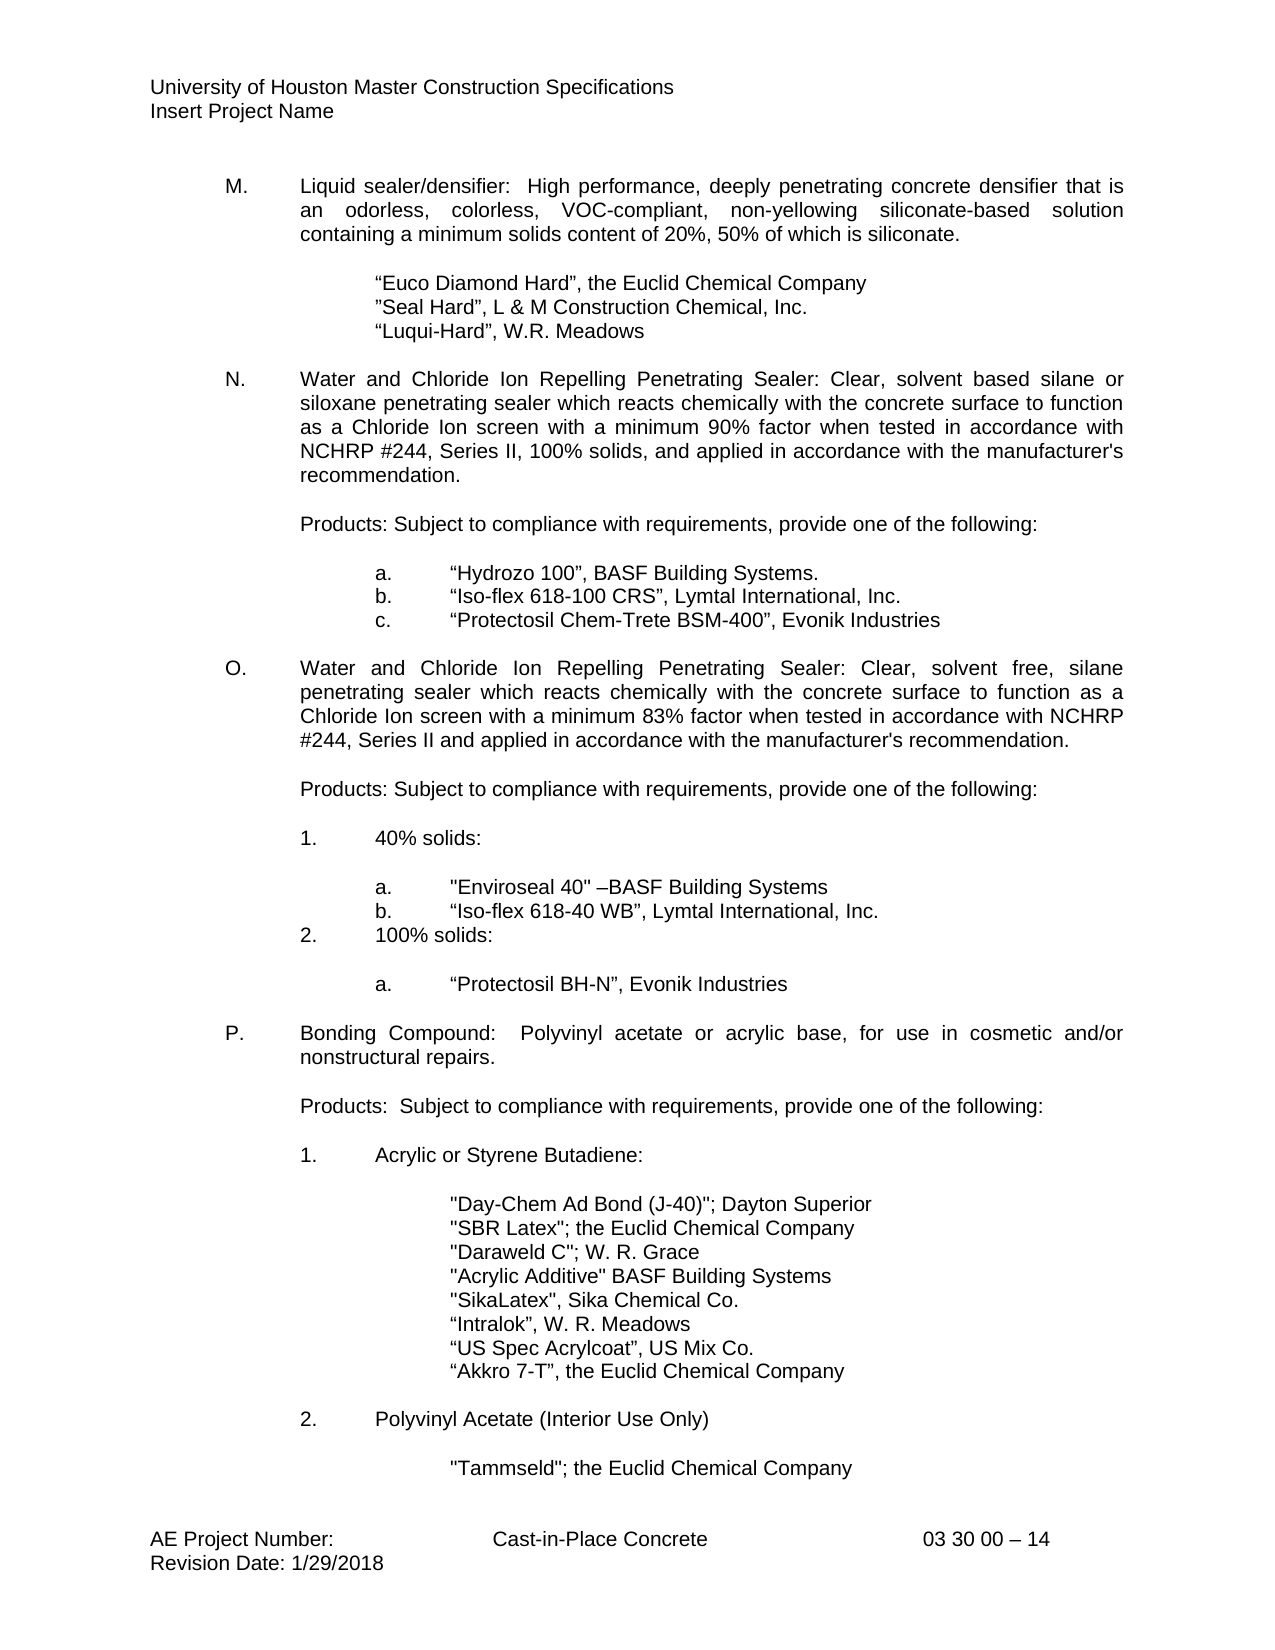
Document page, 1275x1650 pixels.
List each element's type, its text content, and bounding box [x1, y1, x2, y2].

text "SikaLatex", Sika Chemical Co. [387, 1287, 1125, 1311]
list “Hydrozo 100”, BASF Building Systems. [375, 560, 1125, 584]
text ”Seal Hard”, L & M Construction Chemical, Inc. [312, 295, 1125, 319]
text “Euco Diamond Hard”, the Euclid Chemical Company [312, 271, 1125, 295]
text “Intralok”, W. R. Meadows [387, 1311, 1125, 1335]
text "SBR Latex"; the Euclid Chemical Company [387, 1216, 1125, 1239]
list “Protectosil BH-N”, Evonik Industries [375, 972, 1125, 996]
text Products: Subject to compliance with requirements, provide one of the following: [225, 1094, 1125, 1118]
list “Iso-flex 618-40 WB”, Lymtal International, Inc. [375, 899, 1125, 923]
list Bonding Compound: Polyvinyl acetate or acrylic base, for use in cosmetic and/or nonstructural repairs. [225, 1021, 1125, 1069]
list Water and Chloride Ion Repelling Penetrating Sealer: Clear, solvent free, silane penetrating sealer which reacts chemically with the concrete surface to function as a Chloride Ion screen with a minimum 83% factor when tested in accordance with NCHRP #244, Series II and applied in accordance with the manufacturer's recommendation. [225, 656, 1125, 752]
list “Protectosil Chem-Trete BSM-400”, Evonik Industries [375, 608, 1125, 632]
list 40% solids: [300, 826, 1125, 850]
text "Daraweld C"; W. R. Grace [387, 1239, 1125, 1263]
text "Acrylic Additive" BASF Building Systems [387, 1263, 1125, 1287]
text Products: Subject to compliance with requirements, provide one of the following: [225, 511, 1125, 535]
list Polyvinyl Acetate (Interior Use Only) [300, 1407, 1125, 1431]
list “Iso-flex 618-100 CRS”, Lymtal International, Inc. [375, 584, 1125, 608]
text “Luqui-Hard”, W.R. Meadows [312, 319, 1125, 343]
text "Day-Chem Ad Bond (J-40)"; Dayton Superior [387, 1192, 1125, 1216]
list Liquid sealer/densifier: High performance, deeply penetrating concrete densifier that is an odorless, colorless, VOC-compliant, non-yellowing siliconate-based solution containing a minimum solids content of 20%, 50% of which is siliconate. [225, 174, 1125, 246]
list Acrylic or Styrene Butadiene: [300, 1143, 1125, 1167]
list 100% solids: [300, 923, 1125, 947]
text “US Spec Acrylcoat”, US Mix Co. [387, 1335, 1125, 1359]
text “Akkro 7-T”, the Euclid Chemical Company [387, 1359, 1125, 1383]
list Water and Chloride Ion Repelling Penetrating Sealer: Clear, solvent based silane or siloxane penetrating sealer which reacts chemically with the concrete surface to function as a Chloride Ion screen with a minimum 90% factor when tested in accordance with NCHRP #244, Series II, 100% solids, and applied in accordance with the manufacturer's recommendation. [225, 367, 1125, 486]
text "Tammseld"; the Euclid Chemical Company [387, 1456, 1125, 1480]
list "Enviroseal 40" –BASF Building Systems [375, 875, 1125, 899]
text Products: Subject to compliance with requirements, provide one of the following: [225, 777, 1125, 801]
